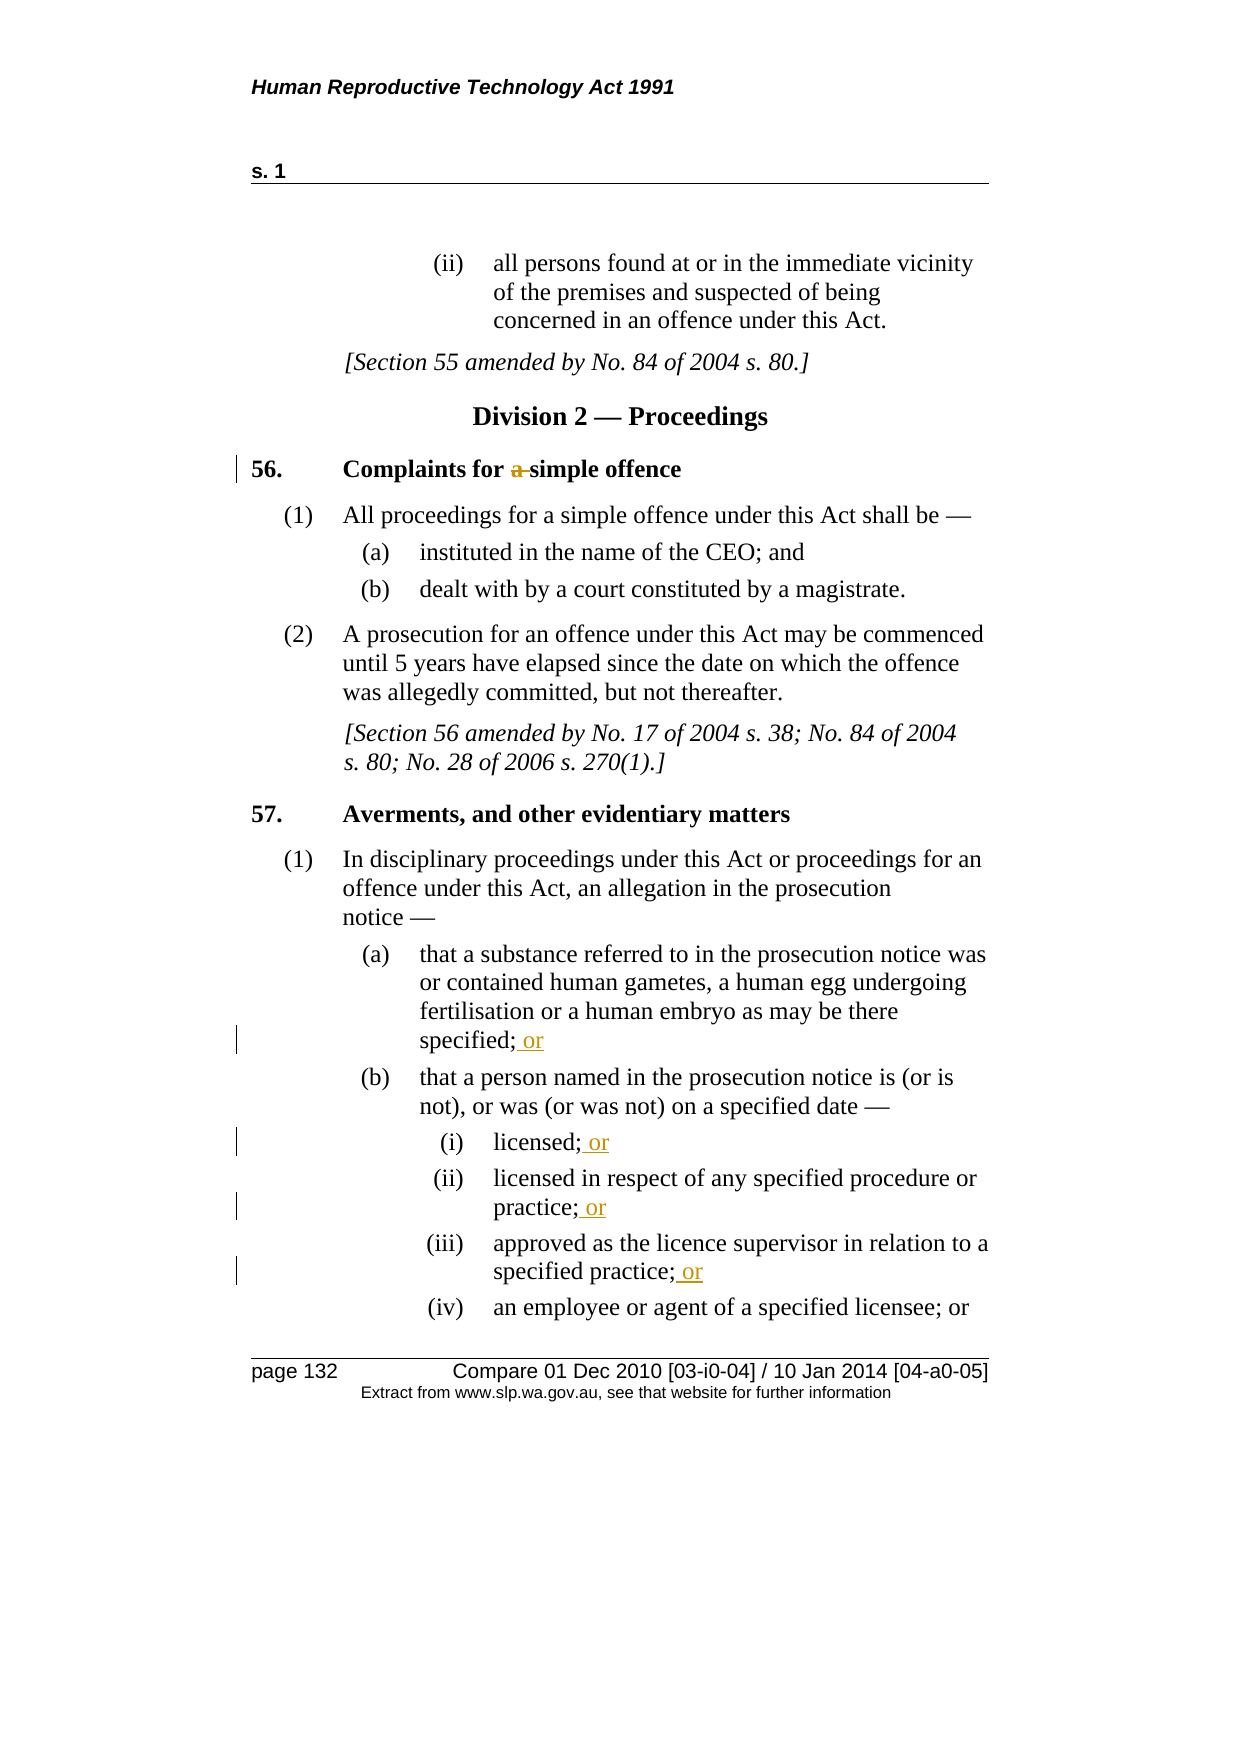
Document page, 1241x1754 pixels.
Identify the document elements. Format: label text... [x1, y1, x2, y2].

text (a) instituted in the name of the CEO; and [251, 537, 989, 566]
text [Section 55 amended by No. 84 of 2004 s. 80.] [251, 347, 989, 376]
text (i) licensed; [251, 1127, 989, 1156]
text (ii) all persons found at or in the immediate vicinity of the premises and suspected of being concerned in an offence under this Act. [251, 248, 989, 334]
text (1) All proceedings for a simple offence under this Act shall be — [251, 500, 989, 529]
text (b) dealt with by a court constituted by a magistrate. [251, 574, 989, 603]
text (a) that a substance referred to in the prosecution notice was or contained human gametes, a human egg undergoing fertilisation or a human embryo as may be there specified; [251, 939, 989, 1054]
text (b) that a person named in the prosecution notice is (or is not), or was (or was not) on a specified date — [251, 1062, 989, 1119]
text (2) A prosecution for an offence under this Act may be commenced until 5 years have elapsed since the date on which the offence was allegedly committed, but not thereafter. [251, 619, 989, 706]
text (1) In disciplinary proceedings under this Act or proceedings for an offence under this Act, an allegation in the prosecution notice — [251, 844, 989, 930]
text [Section 56 amended by No. 17 of 2004 s. 38; No. 84 of 2004 s. 80; No. 28 of 2006 s. 270(1).] [251, 718, 989, 776]
subtitle Division 2 — Proceedings [251, 401, 989, 432]
subtitle 56. Complaints for simple offence [251, 454, 989, 483]
text (iii) approved as the licence supervisor in relation to a specified practice; [251, 1228, 989, 1285]
subtitle 57. Averments, and other evidentiary matters [251, 799, 989, 827]
text (ii) licensed in respect of any specified procedure or practice; [251, 1163, 989, 1220]
text (iv) an employee or agent of a specified licensee; or [251, 1292, 989, 1321]
